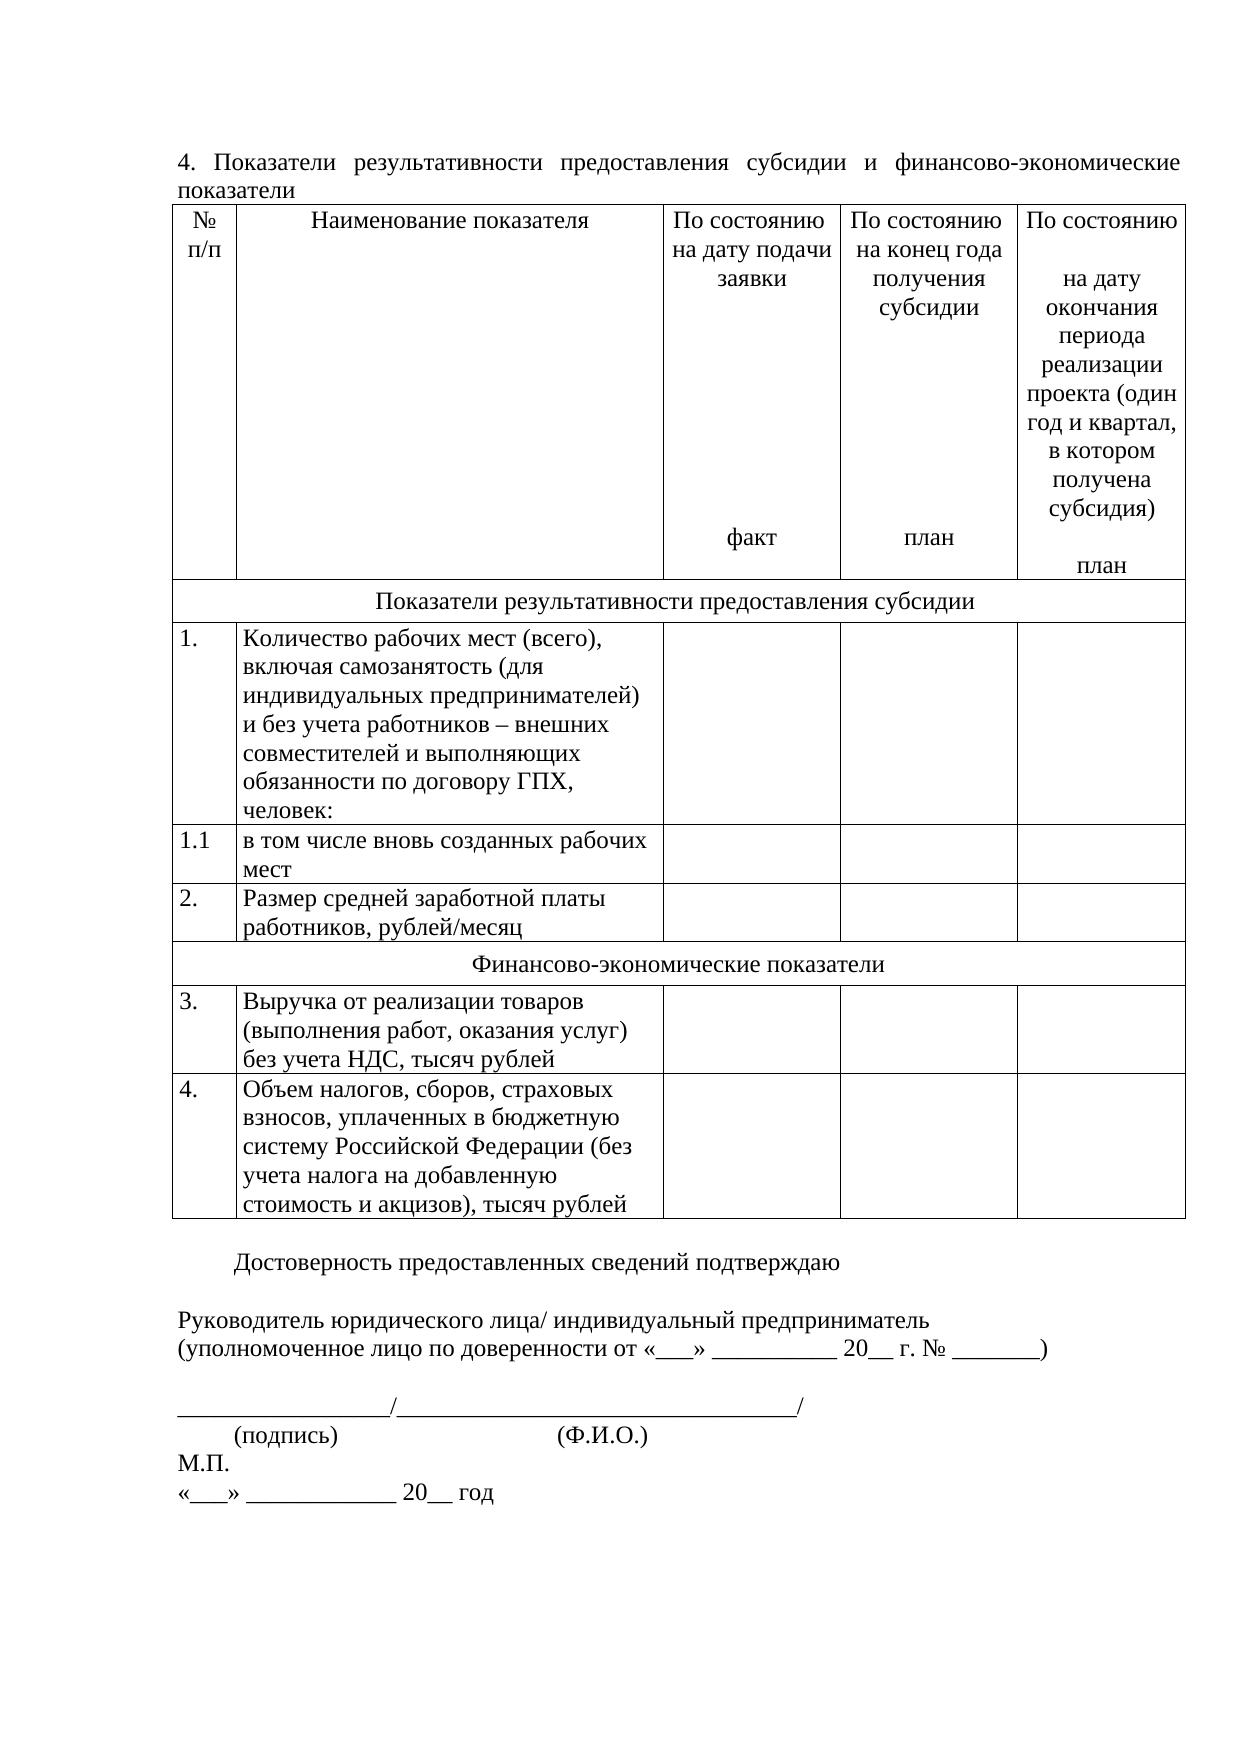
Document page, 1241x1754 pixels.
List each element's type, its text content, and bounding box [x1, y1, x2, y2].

table_cell 1. [173, 623, 236, 824]
table_cell [841, 884, 1017, 941]
table_cell Показатели результативности предоставления субсидии [173, 580, 1185, 622]
table_cell [1018, 884, 1185, 941]
table_cell в том числе вновь созданных рабочих мест [237, 825, 663, 882]
text _________________/________________________________/ [177, 1391, 1181, 1420]
table_cell [841, 623, 1017, 824]
table_cell Выручка от реализации товаров (выполнения работ, оказания услуг) без учета НДС, тысяч рублей [237, 986, 663, 1073]
table_cell [841, 986, 1017, 1073]
table_cell [664, 623, 840, 824]
table_cell 1.1 [173, 825, 236, 882]
text Руководитель юридического лица/ индивидуальный предприниматель [177, 1305, 1181, 1333]
table_header По состоянию на дату подачи заявки факт [664, 205, 840, 579]
table_cell Финансово-экономические показатели [173, 942, 1185, 985]
table_header По состоянию на дату окончания периода реализации проекта (один год и квартал, в котором получена субсидия) план [1018, 205, 1185, 579]
table_cell [841, 1074, 1017, 1217]
table_cell Размер средней заработной платы работников, рублей/месяц [237, 884, 663, 941]
table_cell 3. [173, 986, 236, 1073]
text 4. Показатели результативности предоставления субсидии и финансово-экономические показатели [177, 147, 1181, 204]
table_cell Объем налогов, сборов, страховых взносов, уплаченных в бюджетную систему Российской Федерации (без учета налога на добавленную стоимость и акцизов), тысяч рублей [237, 1074, 663, 1217]
table_cell [1018, 1074, 1185, 1217]
table_cell Количество рабочих мест (всего), включая самозанятость (для индивидуальных предпринимателей) и без учета работников – внешних совместителей и выполняющих обязанности по договору ГПХ, человек: [237, 623, 663, 824]
table_cell [664, 1074, 840, 1217]
table_cell [1018, 623, 1185, 824]
table_header Наименование показателя [237, 205, 663, 579]
text Достоверность предоставленных сведений подтверждаю [177, 1247, 1181, 1276]
table_header По состоянию на конец года получения субсидии план [841, 205, 1017, 579]
table_cell [841, 825, 1017, 882]
text «___» ____________ 20__ год [177, 1477, 1181, 1506]
table_cell 2. [173, 884, 236, 941]
text (подпись) (Ф.И.О.) [177, 1420, 1181, 1448]
table_cell [664, 825, 840, 882]
text (уполномоченное лицо по доверенности от «___» __________ 20__ г. № _______) [177, 1333, 1181, 1362]
table_cell [664, 986, 840, 1073]
table_cell [664, 884, 840, 941]
text М.П. [177, 1448, 1181, 1477]
table_header № п/п [173, 205, 236, 579]
table_cell [1018, 825, 1185, 882]
table_cell [1018, 986, 1185, 1073]
table_cell 4. [173, 1074, 236, 1217]
